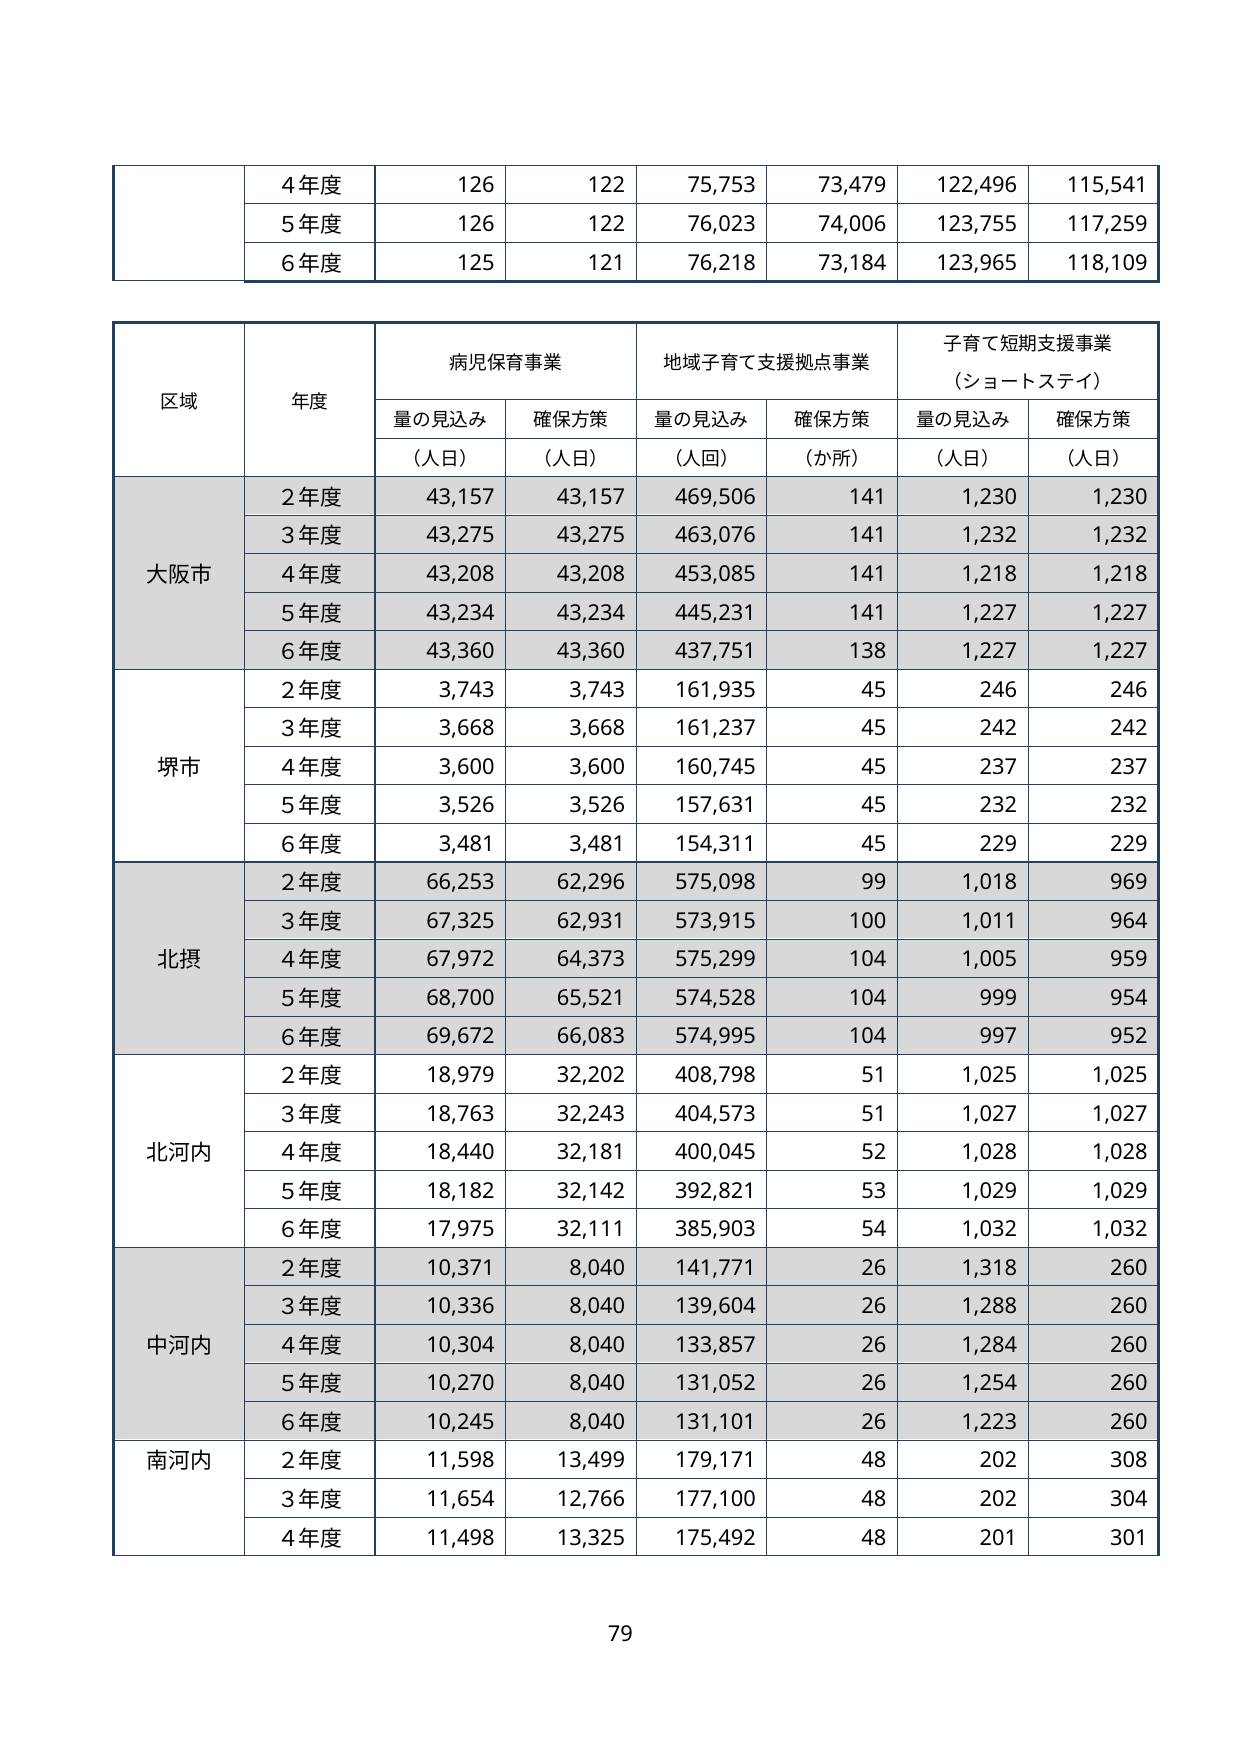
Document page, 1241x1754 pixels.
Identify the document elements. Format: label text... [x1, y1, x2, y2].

table_cell 48 [767, 1479, 897, 1517]
table_cell 1,011 [898, 901, 1028, 938]
table_cell 123,965 [898, 243, 1028, 280]
table_cell 1,288 [898, 1286, 1028, 1324]
table_cell 43,360 [506, 631, 636, 669]
table_cell 385,903 [637, 1209, 766, 1247]
table_cell 10,304 [376, 1325, 505, 1362]
table_cell 463,076 [637, 516, 766, 553]
table_cell 1,032 [898, 1209, 1028, 1247]
table_cell 246 [898, 670, 1028, 707]
table_cell 260 [1029, 1286, 1157, 1324]
table_cell 10,336 [376, 1286, 505, 1324]
table_cell 104 [767, 940, 897, 977]
table_cell 141 [767, 477, 897, 514]
table_cell 8,040 [506, 1286, 636, 1324]
table_cell 161,935 [637, 670, 766, 707]
table_cell 32,243 [506, 1094, 636, 1131]
table_cell 3,743 [506, 670, 636, 707]
table_cell 66,083 [506, 1017, 636, 1054]
table_cell 126 [376, 204, 505, 242]
table_cell 54 [767, 1209, 897, 1247]
table_cell 202 [898, 1479, 1028, 1517]
table_cell 北摂 [115, 863, 244, 1054]
table_cell 242 [1029, 708, 1157, 746]
table_cell 959 [1029, 940, 1157, 977]
table_cell 179,171 [637, 1441, 766, 1478]
table_cell 量の見込み [898, 400, 1028, 437]
table_cell ２年度 [245, 1441, 374, 1478]
table_cell 260 [1029, 1248, 1157, 1285]
table_cell 51 [767, 1055, 897, 1093]
table_cell 141 [767, 516, 897, 553]
table_cell 45 [767, 708, 897, 746]
table_cell 177,100 [637, 1479, 766, 1517]
table_cell 確保方策 [506, 400, 636, 437]
table_cell 76,023 [637, 204, 766, 242]
table_cell ６年度 [245, 1402, 374, 1439]
table_cell ３年度 [245, 1094, 374, 1131]
table_cell 1,318 [898, 1248, 1028, 1285]
table_cell 118,109 [1029, 243, 1157, 280]
table_cell 1,028 [1029, 1132, 1157, 1170]
table_cell （人日） [898, 439, 1028, 476]
table_cell 117,259 [1029, 204, 1157, 242]
table_cell 3,526 [376, 785, 505, 823]
table_cell 52 [767, 1132, 897, 1170]
table_cell 104 [767, 978, 897, 1016]
table_cell 131,101 [637, 1402, 766, 1439]
table_cell ４年度 [245, 166, 374, 203]
table_cell 北河内 [115, 1055, 244, 1247]
table_cell 8,040 [506, 1325, 636, 1362]
table_cell 139,604 [637, 1286, 766, 1324]
table_cell 43,234 [506, 593, 636, 630]
table_cell 242 [898, 708, 1028, 746]
table_cell 11,654 [376, 1479, 505, 1517]
table_cell ２年度 [245, 670, 374, 707]
table_cell 1,029 [1029, 1171, 1157, 1208]
table_cell 125 [376, 243, 505, 280]
table_cell ４年度 [245, 1132, 374, 1170]
table_cell 8,040 [506, 1364, 636, 1401]
table_cell 1,028 [898, 1132, 1028, 1170]
table_cell ６年度 [245, 243, 374, 280]
table_cell ２年度 [245, 1248, 374, 1285]
table_cell 1,218 [898, 554, 1028, 592]
table_cell ２年度 [245, 1055, 374, 1093]
table_cell 237 [1029, 747, 1157, 784]
table_cell 260 [1029, 1364, 1157, 1401]
table_cell 1,027 [1029, 1094, 1157, 1131]
table_cell ５年度 [245, 785, 374, 823]
table_cell 10,245 [376, 1402, 505, 1439]
table_cell 8,040 [506, 1402, 636, 1439]
table_cell 1,227 [1029, 593, 1157, 630]
table_cell ４年度 [245, 554, 374, 592]
table_cell 10,270 [376, 1364, 505, 1401]
table_cell ５年度 [245, 593, 374, 630]
table_cell 445,231 [637, 593, 766, 630]
table_cell 1,025 [1029, 1055, 1157, 1093]
table_header 子育て短期支援事業 （ショートステイ） [898, 324, 1157, 399]
table_cell 17,975 [376, 1209, 505, 1247]
table_cell （人日） [1029, 439, 1157, 476]
table_cell 232 [898, 785, 1028, 823]
table_cell 3,600 [376, 747, 505, 784]
table_cell ５年度 [245, 978, 374, 1016]
table_cell ６年度 [245, 824, 374, 861]
table_cell 131,052 [637, 1364, 766, 1401]
table_header 地域子育て支援拠点事業 [637, 324, 897, 399]
table_cell 573,915 [637, 901, 766, 938]
table_cell 48 [767, 1518, 897, 1555]
table_cell ３年度 [245, 901, 374, 938]
table_cell ６年度 [245, 631, 374, 669]
table_cell 3,481 [506, 824, 636, 861]
table_cell ５年度 [245, 1364, 374, 1401]
table_cell 18,763 [376, 1094, 505, 1131]
table_cell 量の見込み [376, 400, 505, 437]
table_cell 574,528 [637, 978, 766, 1016]
table_cell 232 [1029, 785, 1157, 823]
table_cell 43,234 [376, 593, 505, 630]
table_cell 65,521 [506, 978, 636, 1016]
table_cell 154,311 [637, 824, 766, 861]
table_cell 1,032 [1029, 1209, 1157, 1247]
table_cell 53 [767, 1171, 897, 1208]
table_cell 中河内 [115, 1248, 244, 1439]
table_cell 260 [1029, 1402, 1157, 1439]
table_cell 122,496 [898, 166, 1028, 203]
table_cell 11,598 [376, 1441, 505, 1478]
table_cell 76,218 [637, 243, 766, 280]
table_cell 122 [506, 166, 636, 203]
table_cell 51 [767, 1094, 897, 1131]
table_cell 43,208 [506, 554, 636, 592]
table_cell 997 [898, 1017, 1028, 1054]
table_cell 301 [1029, 1518, 1157, 1555]
table_cell 954 [1029, 978, 1157, 1016]
table_cell 74,006 [767, 204, 897, 242]
table_cell 304 [1029, 1479, 1157, 1517]
table_cell （人日） [506, 439, 636, 476]
table_cell 952 [1029, 1017, 1157, 1054]
table_cell 122 [506, 204, 636, 242]
table_cell 100 [767, 901, 897, 938]
table_cell 141 [767, 593, 897, 630]
table_cell ３年度 [245, 516, 374, 553]
table_cell 3,526 [506, 785, 636, 823]
table_cell 32,111 [506, 1209, 636, 1247]
table_cell 160,745 [637, 747, 766, 784]
table_cell 1,232 [1029, 516, 1157, 553]
table_cell 45 [767, 785, 897, 823]
table_cell 18,182 [376, 1171, 505, 1208]
table_cell 574,995 [637, 1017, 766, 1054]
table_cell 1,029 [898, 1171, 1028, 1208]
table_cell 68,700 [376, 978, 505, 1016]
table_cell 南河内 [115, 1441, 244, 1555]
table_cell （人回） [637, 439, 766, 476]
table_cell 141 [767, 554, 897, 592]
table_cell 12,766 [506, 1479, 636, 1517]
table_cell 308 [1029, 1441, 1157, 1478]
table_cell 408,798 [637, 1055, 766, 1093]
table_cell 13,499 [506, 1441, 636, 1478]
table_cell 量の見込み [637, 400, 766, 437]
table_cell 3,600 [506, 747, 636, 784]
table_cell 26 [767, 1402, 897, 1439]
table_cell ６年度 [245, 1209, 374, 1247]
table_cell 18,440 [376, 1132, 505, 1170]
table_cell 969 [1029, 863, 1157, 900]
table_cell 48 [767, 1441, 897, 1478]
table_cell 392,821 [637, 1171, 766, 1208]
table_cell ４年度 [245, 1325, 374, 1362]
table_cell 73,184 [767, 243, 897, 280]
table_cell 1,005 [898, 940, 1028, 977]
table_header 区域 [115, 324, 244, 476]
table_cell 1,227 [898, 631, 1028, 669]
table_cell 18,979 [376, 1055, 505, 1093]
table_cell 3,743 [376, 670, 505, 707]
table_cell 62,296 [506, 863, 636, 900]
table_cell 69,672 [376, 1017, 505, 1054]
table_cell 229 [1029, 824, 1157, 861]
table_cell ３年度 [245, 708, 374, 746]
table_cell 1,227 [898, 593, 1028, 630]
table_cell 964 [1029, 901, 1157, 938]
table_cell ３年度 [245, 1286, 374, 1324]
table_cell 138 [767, 631, 897, 669]
table_cell 1,232 [898, 516, 1028, 553]
table_cell 1,218 [1029, 554, 1157, 592]
table_cell 404,573 [637, 1094, 766, 1131]
table_cell 469,506 [637, 477, 766, 514]
table_cell 11,498 [376, 1518, 505, 1555]
table_cell 26 [767, 1325, 897, 1362]
table_cell （人日） [376, 439, 505, 476]
table_cell 126 [376, 166, 505, 203]
table_cell ４年度 [245, 747, 374, 784]
table_cell （か所） [767, 439, 897, 476]
table_header 年度 [245, 324, 374, 476]
table_cell 1,230 [1029, 477, 1157, 514]
table_cell 26 [767, 1364, 897, 1401]
table_cell 確保方策 [767, 400, 897, 437]
table_cell 62,931 [506, 901, 636, 938]
table_cell 45 [767, 824, 897, 861]
table_cell 32,181 [506, 1132, 636, 1170]
table_cell 67,325 [376, 901, 505, 938]
table_cell 133,857 [637, 1325, 766, 1362]
table_cell 575,098 [637, 863, 766, 900]
table_cell 104 [767, 1017, 897, 1054]
table_cell ５年度 [245, 1171, 374, 1208]
table_cell 3,481 [376, 824, 505, 861]
table_cell 45 [767, 670, 897, 707]
table_cell 229 [898, 824, 1028, 861]
table_cell 堺市 [115, 670, 244, 861]
table_cell 32,202 [506, 1055, 636, 1093]
table_cell 575,299 [637, 940, 766, 977]
table_cell 123,755 [898, 204, 1028, 242]
table_cell 141,771 [637, 1248, 766, 1285]
table_cell 1,025 [898, 1055, 1028, 1093]
table_cell 75,753 [637, 166, 766, 203]
table_cell 1,254 [898, 1364, 1028, 1401]
table_cell 10,371 [376, 1248, 505, 1285]
table_cell 1,018 [898, 863, 1028, 900]
table_cell 115,541 [1029, 166, 1157, 203]
table_cell 3,668 [506, 708, 636, 746]
table_cell 1,284 [898, 1325, 1028, 1362]
table_cell 43,275 [506, 516, 636, 553]
table_cell 1,227 [1029, 631, 1157, 669]
table_cell 99 [767, 863, 897, 900]
table_cell 1,027 [898, 1094, 1028, 1131]
table_cell ２年度 [245, 863, 374, 900]
table_cell ５年度 [245, 204, 374, 242]
table_cell 45 [767, 747, 897, 784]
table_cell ３年度 [245, 1479, 374, 1517]
table_cell 999 [898, 978, 1028, 1016]
table_cell 43,157 [376, 477, 505, 514]
table_cell 26 [767, 1248, 897, 1285]
table_cell 13,325 [506, 1518, 636, 1555]
table_cell 8,040 [506, 1248, 636, 1285]
table_cell 237 [898, 747, 1028, 784]
table_cell 64,373 [506, 940, 636, 977]
table_cell 201 [898, 1518, 1028, 1555]
table_cell 43,208 [376, 554, 505, 592]
table_cell 400,045 [637, 1132, 766, 1170]
table_cell 67,972 [376, 940, 505, 977]
table_cell 453,085 [637, 554, 766, 592]
table_cell 43,360 [376, 631, 505, 669]
table_cell 3,668 [376, 708, 505, 746]
table_cell 157,631 [637, 785, 766, 823]
table_cell 32,142 [506, 1171, 636, 1208]
table_cell 大阪市 [115, 477, 244, 669]
table_cell 73,479 [767, 166, 897, 203]
table_cell ２年度 [245, 477, 374, 514]
table_cell 246 [1029, 670, 1157, 707]
table_cell 1,230 [898, 477, 1028, 514]
table_cell 260 [1029, 1325, 1157, 1362]
table_cell ６年度 [245, 1017, 374, 1054]
table_cell ４年度 [245, 940, 374, 977]
table_cell 確保方策 [1029, 400, 1157, 437]
table_cell 43,157 [506, 477, 636, 514]
table_cell 437,751 [637, 631, 766, 669]
table_cell 1,223 [898, 1402, 1028, 1439]
table_cell 161,237 [637, 708, 766, 746]
table_cell 26 [767, 1286, 897, 1324]
table_header 病児保育事業 [376, 324, 636, 399]
table_cell 43,275 [376, 516, 505, 553]
table_cell 175,492 [637, 1518, 766, 1555]
table_cell 202 [898, 1441, 1028, 1478]
table_cell 66,253 [376, 863, 505, 900]
table_cell ４年度 [245, 1518, 374, 1555]
table_cell 121 [506, 243, 636, 280]
